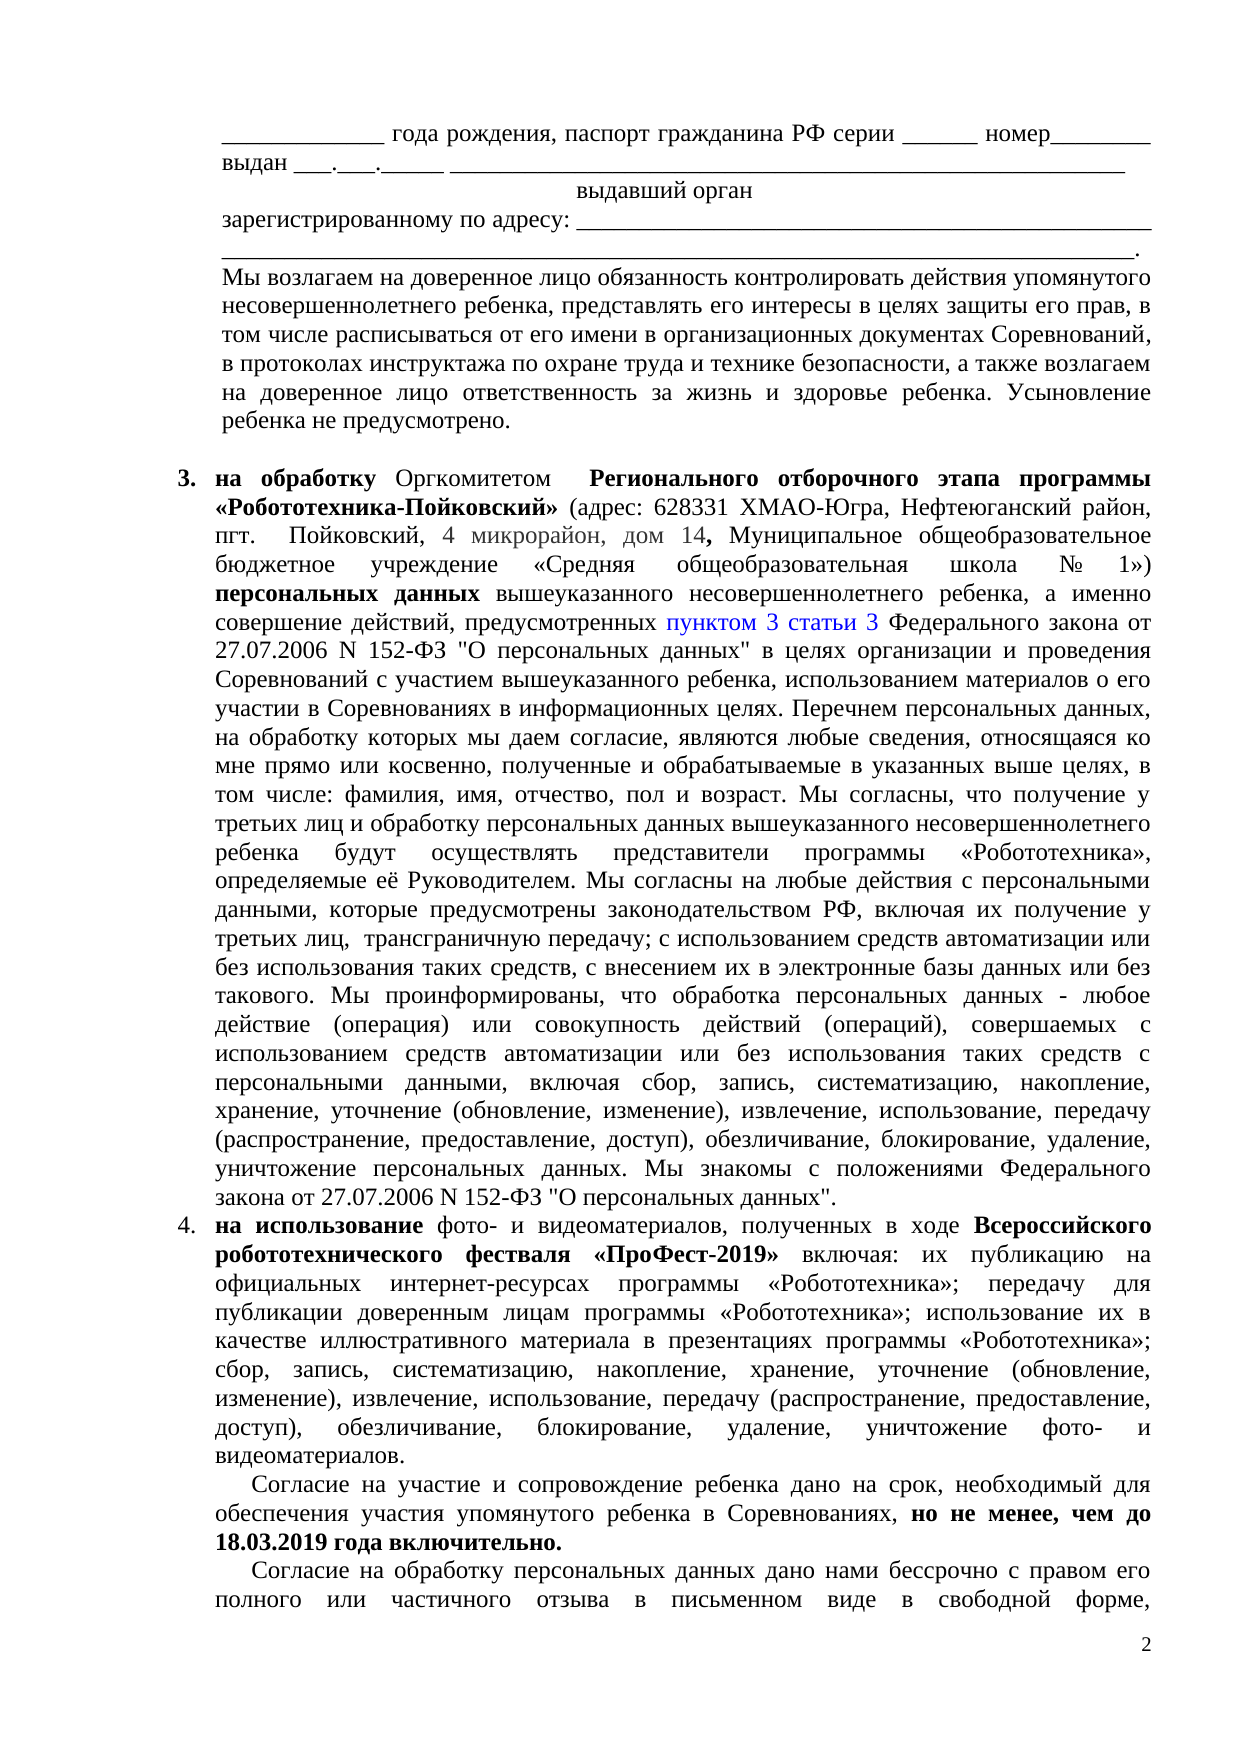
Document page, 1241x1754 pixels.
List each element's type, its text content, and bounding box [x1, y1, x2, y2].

text Согласие на участие и сопровождение ребенка дано на срок, необходимый для обеспечения участия упомянутого ребенка в Соревнованиях, но не менее, чем до 18.03.2019 года включительно. [215, 1469, 1152, 1556]
list на использование фото- и видеоматериалов, полученных в ходе Всероссийского робототехнического фестваля «ПроФест-2019» включая: их публикацию на официальных интернет-ресурсах программы «Робототехника»; передачу для публикации доверенным лицам программы «Робототехника»; использование их в качестве иллюстративного материала в презентациях программы «Робототехника»; сбор, запись, систематизацию, накопление, хранение, уточнение (обновление, изменение), извлечение, использование, передачу (распространение, предоставление, доступ), обезличивание, блокирование, удаление, уничтожение фото- и видеоматериалов. [177, 1211, 1152, 1469]
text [215, 1556, 1152, 1613]
text Мы возлагаем на доверенное лицо обязанность контролировать действия упомянутого несовершеннолетнего ребенка, представлять его интересы в целях защиты его прав, в том числе расписываться от его имени в организационных документах Соревнований, в протоколах инструктажа по охране труда и технике безопасности, а также возлагаем на доверенное лицо ответственность за жизнь и здоровье ребенка. Усыновление ребенка не предусмотрено. [222, 262, 1152, 434]
list на обработку Оргкомитетом Регионального отборочного этапа программы «Робототехника-Пойковский» (адрес: 628331 ХМАО-Югра, Нефтеюганский район, пгт. Пойковский, 4 микрорайон, дом 14, Муниципальное общеобразовательное бюджетное учреждение «Средняя общеобразовательная школа № 1») персональных данных вышеуказанного несовершеннолетнего ребенка, а именно совершение действий, предусмотренных пунктом 3 статьи 3 Федерального закона от 27.07.2006 N 152-ФЗ "О персональных данных" в целях организации и проведения Соревнований с участием вышеуказанного ребенка, использованием материалов о его участии в Соревнованиях в информационных целях. Перечнем персональных данных, на обработку которых мы даем согласие, являются любые сведения, относящаяся ко мне прямо или косвенно, полученные и обрабатываемые в указанных выше целях, в том числе: фамилия, имя, отчество, пол и возраст. Мы согласны, что получение у третьих лиц и обработку персональных данных вышеуказанного несовершеннолетнего ребенка будут осуществлять представители программы «Робототехника», определяемые её Руководителем. Мы согласны на любые действия с персональными данными, которые предусмотрены законодательством РФ, включая их получение у третьих лиц, трансграничную передачу; с использованием средств автоматизации или без использования таких средств, с внесением их в электронные базы данных или без такового. Мы проинформированы, что обработка персональных данных - любое действие (операция) или совокупность действий (операций), совершаемых с использованием средств автоматизации или без использования таких средств с персональными данными, включая сбор, запись, систематизацию, накопление, хранение, уточнение (обновление, изменение), извлечение, использование, передачу (распространение, предоставление, доступ), обезличивание, блокирование, удаление, уничтожение персональных данных. Мы знакомы с положениями Федерального закона от 27.07.2006 N 152-ФЗ "О персональных данных". [177, 463, 1152, 1211]
text зарегистрированному по адресу: ______________________________________________ _________________________________________________________________________. [222, 204, 1152, 262]
text выдавший орган [177, 176, 1152, 204]
text _____________ года рождения, паспорт гражданина РФ серии ______ номер________ выдан ___.___._____ ______________________________________________________ [222, 118, 1152, 176]
